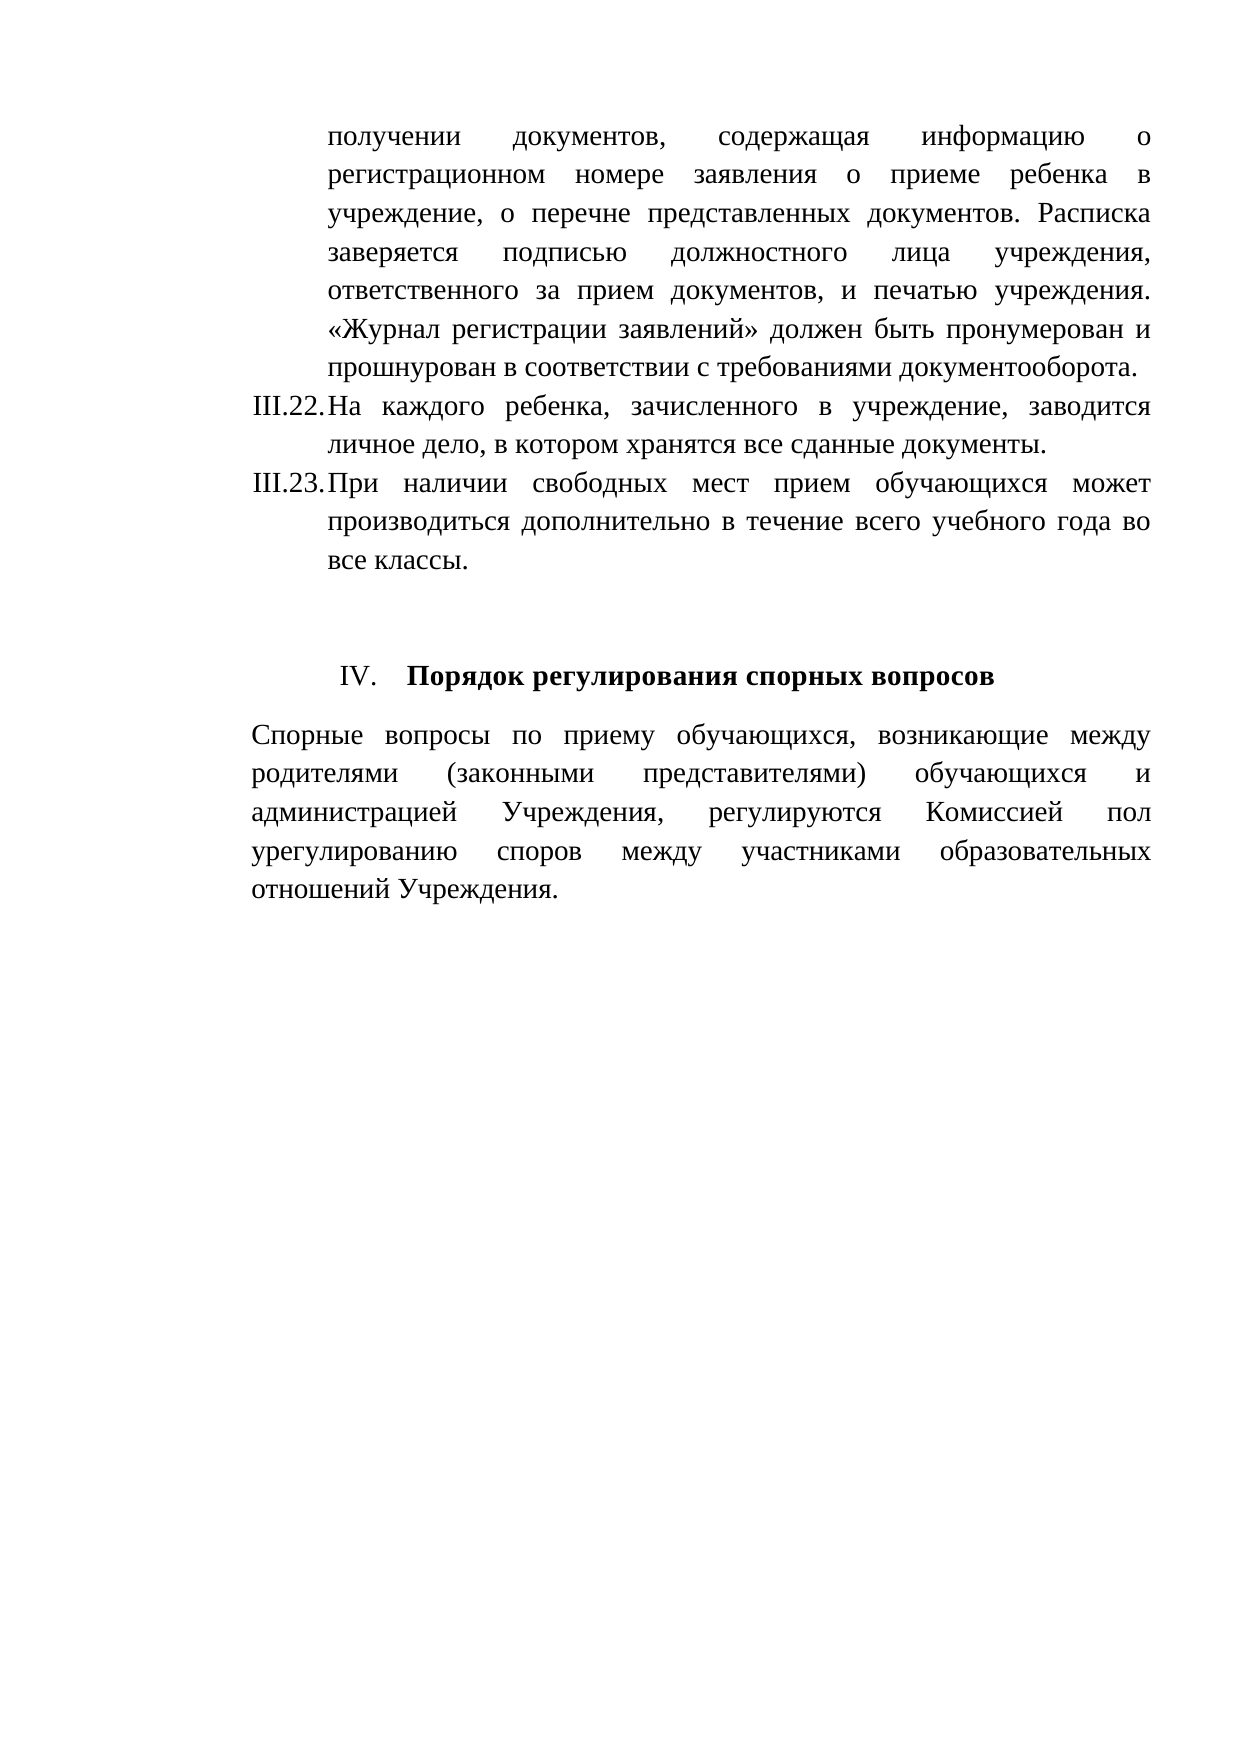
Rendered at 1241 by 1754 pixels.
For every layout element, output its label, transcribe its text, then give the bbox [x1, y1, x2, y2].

list Порядок регулирования спорных вопросов [222, 658, 1152, 691]
text Спорные вопросы по приему обучающихся, возникающие между родителями (законными представителями) обучающихся и администрацией Учреждения, регулируются Комиссией пол урегулированию споров между участниками образовательных отношений Учреждения. [251, 717, 1152, 905]
list На каждого ребенка, зачисленного в учреждение, заводится личное дело, в котором хранятся все сданные документы. [252, 388, 1152, 460]
list При наличии свободных мест прием обучающихся может производиться дополнительно в течение всего учебного года во все классы. [252, 465, 1152, 576]
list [252, 118, 1152, 383]
